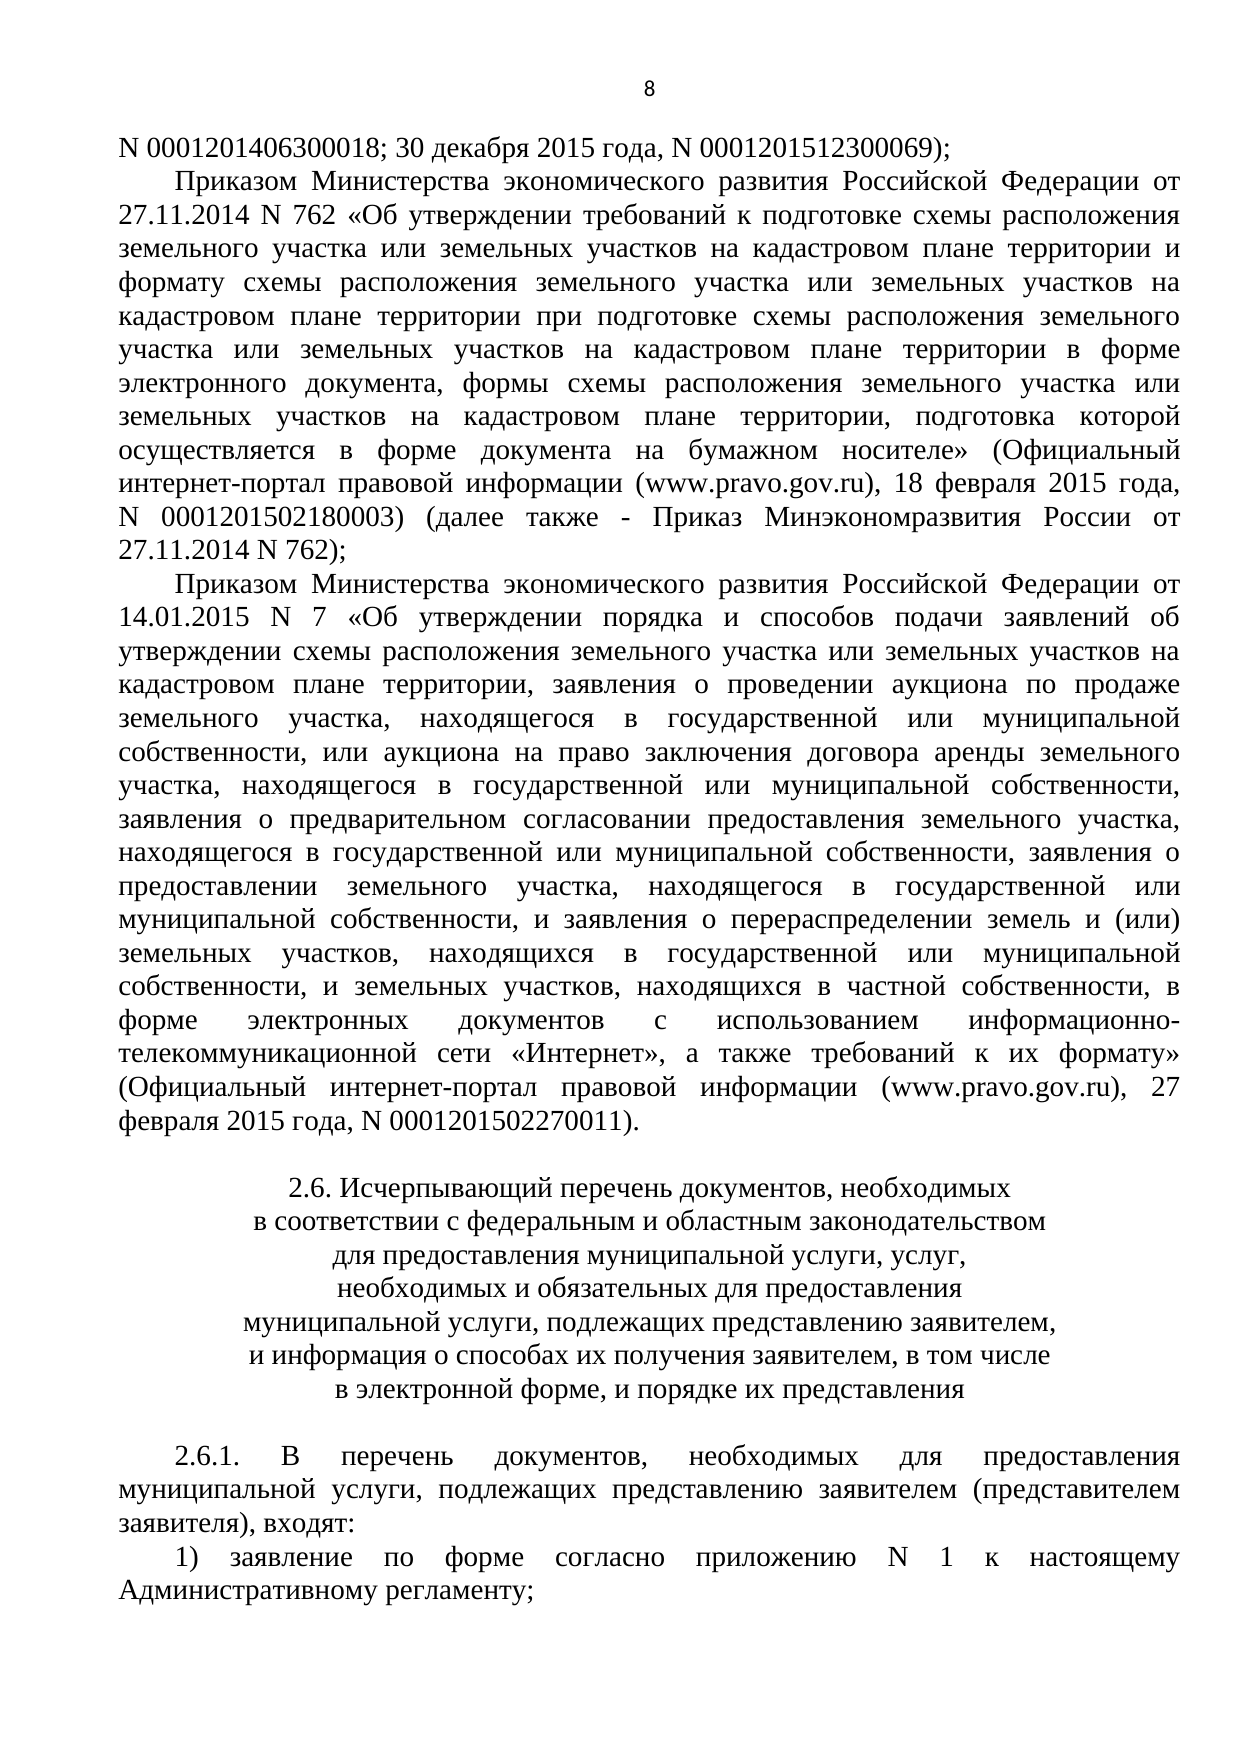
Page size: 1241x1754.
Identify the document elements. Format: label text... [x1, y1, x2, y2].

text Приказом Министерства экономического развития Российской Федерации от 14.01.2015 N 7 «Об утверждении порядка и способов подачи заявлений об утверждении схемы расположения земельного участка или земельных участков на кадастровом плане территории, заявления о проведении аукциона по продаже земельного участка, находящегося в государственной или муниципальной собственности, или аукциона на право заключения договора аренды земельного участка, находящегося в государственной или муниципальной собственности, заявления о предварительном согласовании предоставления земельного участка, находящегося в государственной или муниципальной собственности, заявления о предоставлении земельного участка, находящегося в государственной или муниципальной собственности, и заявления о перераспределении земель и (или) земельных участков, находящихся в государственной или муниципальной собственности, и земельных участков, находящихся в частной собственности, в форме электронных документов с использованием информационно-телекоммуникационной сети «Интернет», а также требований к их формату» (Официальный интернет-портал правовой информации (www.pravo.gov.ru), 27 февраля 2015 года, N 0001201502270011). [118, 566, 1181, 1136]
text 1) заявление по форме согласно приложению N 1 к настоящему Административному регламенту; [118, 1539, 1181, 1606]
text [118, 130, 1181, 163]
text в электронной форме, и порядке их представления [118, 1371, 1181, 1404]
text Приказом Министерства экономического развития Российской Федерации от 27.11.2014 N 762 «Об утверждении требований к подготовке схемы расположения земельного участка или земельных участков на кадастровом плане территории и формату схемы расположения земельного участка или земельных участков на кадастровом плане территории при подготовке схемы расположения земельного участка или земельных участков на кадастровом плане территории в форме электронного документа, формы схемы расположения земельного участка или земельных участков на кадастровом плане территории, подготовка которой осуществляется в форме документа на бумажном носителе» (Официальный интернет-портал правовой информации (www.pravo.gov.ru), 18 февраля 2015 года, N 0001201502180003) (далее также - Приказ Минэкономразвития России от 27.11.2014 N 762); [118, 163, 1181, 566]
text необходимых и обязательных для предоставления [118, 1270, 1181, 1304]
text муниципальной услуги, подлежащих представлению заявителем, [118, 1304, 1181, 1337]
text 2.6.1. В перечень документов, необходимых для предоставления муниципальной услуги, подлежащих представлению заявителем (представителем заявителя), входят: [118, 1438, 1181, 1539]
text и информация о способах их получения заявителем, в том числе [118, 1337, 1181, 1371]
text в соответствии с федеральным и областным законодательством [118, 1203, 1181, 1237]
text для предоставления муниципальной услуги, услуг, [118, 1237, 1181, 1270]
text 2.6. Исчерпывающий перечень документов, необходимых [118, 1170, 1181, 1203]
